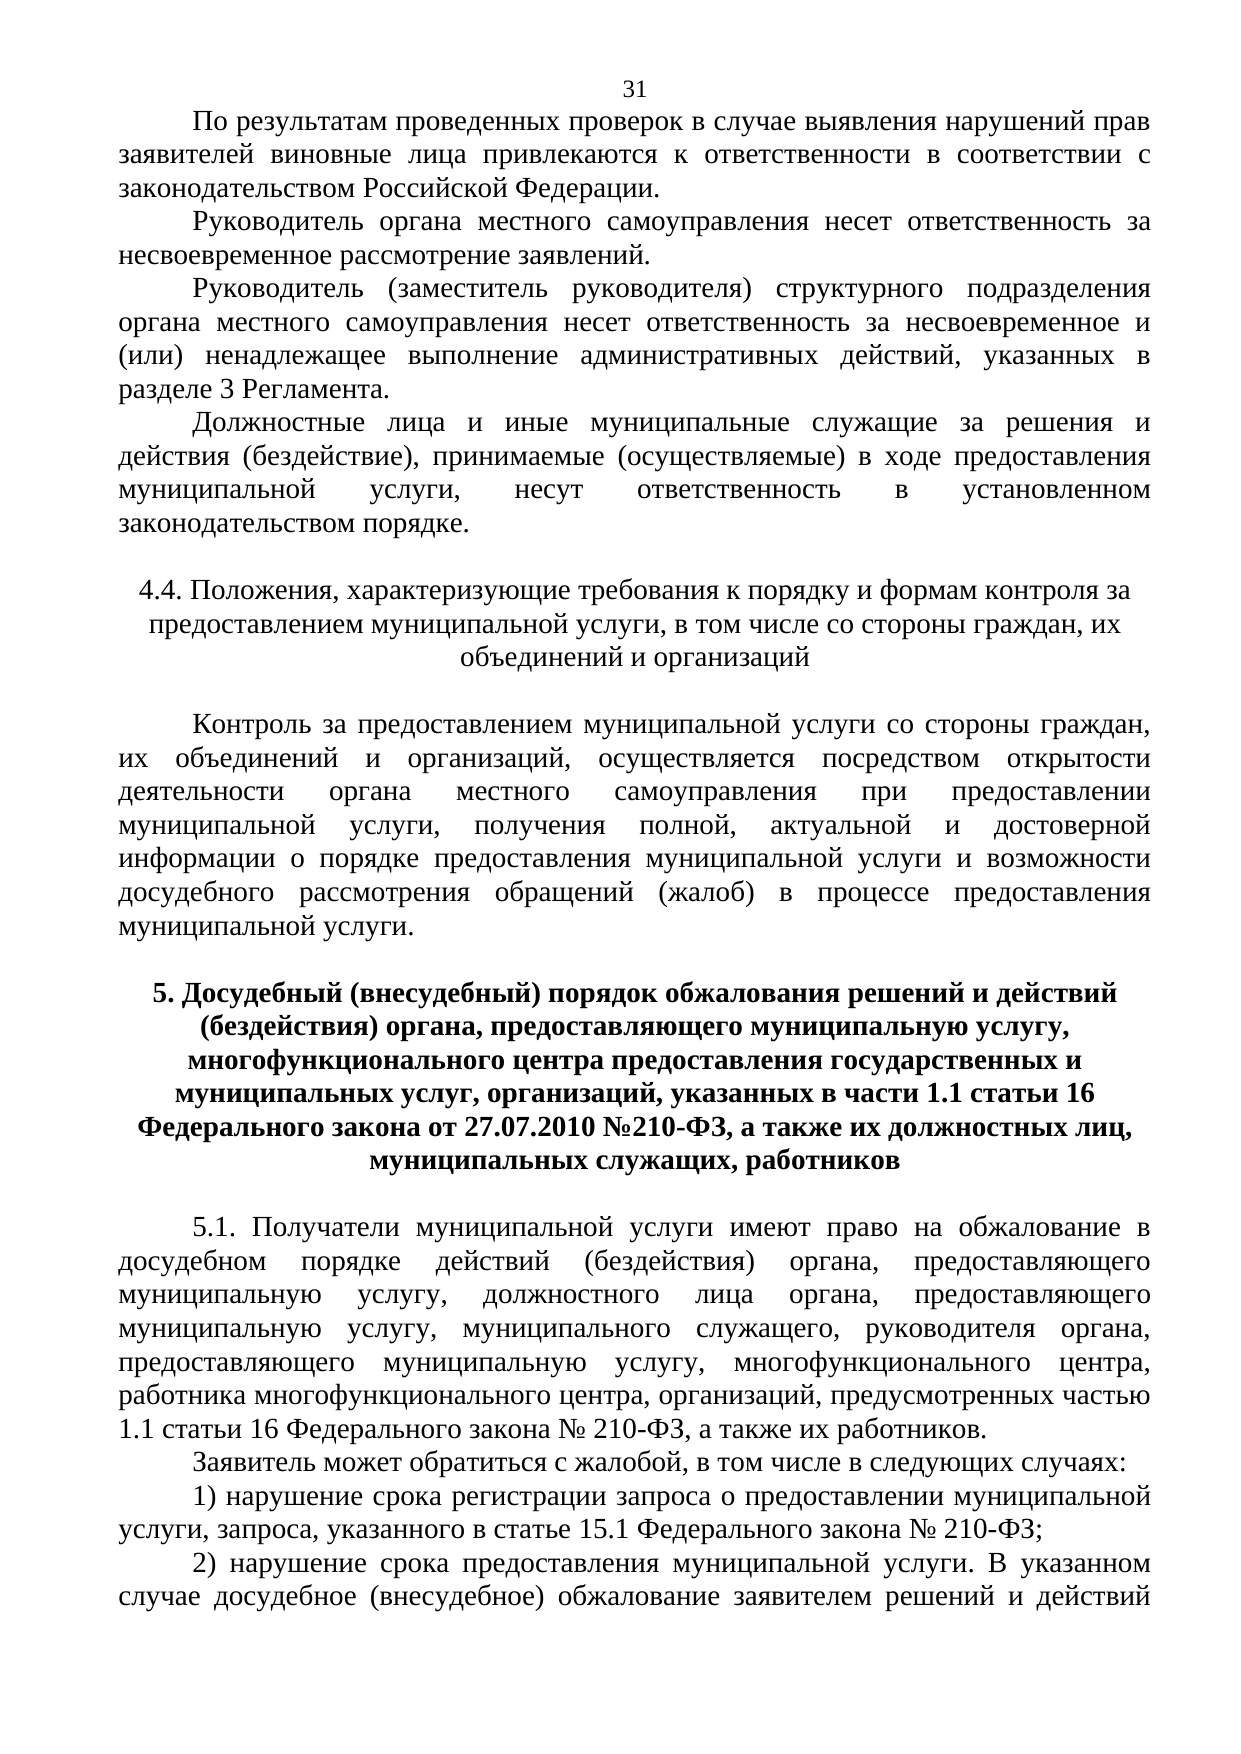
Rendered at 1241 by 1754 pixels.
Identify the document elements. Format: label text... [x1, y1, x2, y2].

text Должностные лица и иные муниципальные служащие за решения и действия (бездействие), принимаемые (осуществляемые) в ходе предоставления муниципальной услуги, несут ответственность в установленном законодательством порядке. [118, 404, 1152, 539]
text 4.4. Положения, характеризующие требования к порядку и формам контроля за предоставлением муниципальной услуги, в том числе со стороны граждан, их объединений и организаций [118, 572, 1152, 673]
text Руководитель органа местного самоуправления несет ответственность за несвоевременное рассмотрение заявлений. [118, 203, 1152, 270]
text 5. Досудебный (внесудебный) порядок обжалования решений и действий (бездействия) органа, предоставляющего муниципальную услугу, многофункционального центра предоставления государственных и муниципальных услуг, организаций, указанных в части 1.1 статьи 16 Федерального закона от 27.07.2010 №210-ФЗ, а также их должностных лиц, муниципальных служащих, работников [118, 975, 1152, 1176]
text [118, 1545, 1152, 1612]
text Контроль за предоставлением муниципальной услуги со стороны граждан, их объединений и организаций, осуществляется посредством открытости деятельности органа местного самоуправления при предоставлении муниципальной услуги, получения полной, актуальной и достоверной информации о порядке предоставления муниципальной услуги и возможности досудебного рассмотрения обращений (жалоб) в процессе предоставления муниципальной услуги. [118, 706, 1152, 941]
text Руководитель (заместитель руководителя) структурного подразделения органа местного самоуправления несет ответственность за несвоевременное и (или) ненадлежащее выполнение административных действий, указанных в разделе 3 Регламента. [118, 270, 1152, 404]
text 5.1. Получатели муниципальной услуги имеют право на обжалование в досудебном порядке действий (бездействия) органа, предоставляющего муниципальную услугу, должностного лица органа, предоставляющего муниципальную услугу, муниципального служащего, руководителя органа, предоставляющего муниципальную услугу, многофункционального центра, работника многофункционального центра, организаций, предусмотренных частью 1.1 статьи 16 Федерального закона № 210-ФЗ, а также их работников. [118, 1209, 1152, 1444]
text 1) нарушение срока регистрации запроса о предоставлении муниципальной услуги, запроса, указанного в статье 15.1 Федерального закона № 210-ФЗ; [118, 1478, 1152, 1545]
text По результатам проведенных проверок в случае выявления нарушений прав заявителей виновные лица привлекаются к ответственности в соответствии с законодательством Российской Федерации. [118, 103, 1152, 203]
text Заявитель может обратиться с жалобой, в том числе в следующих случаях: [118, 1444, 1152, 1478]
